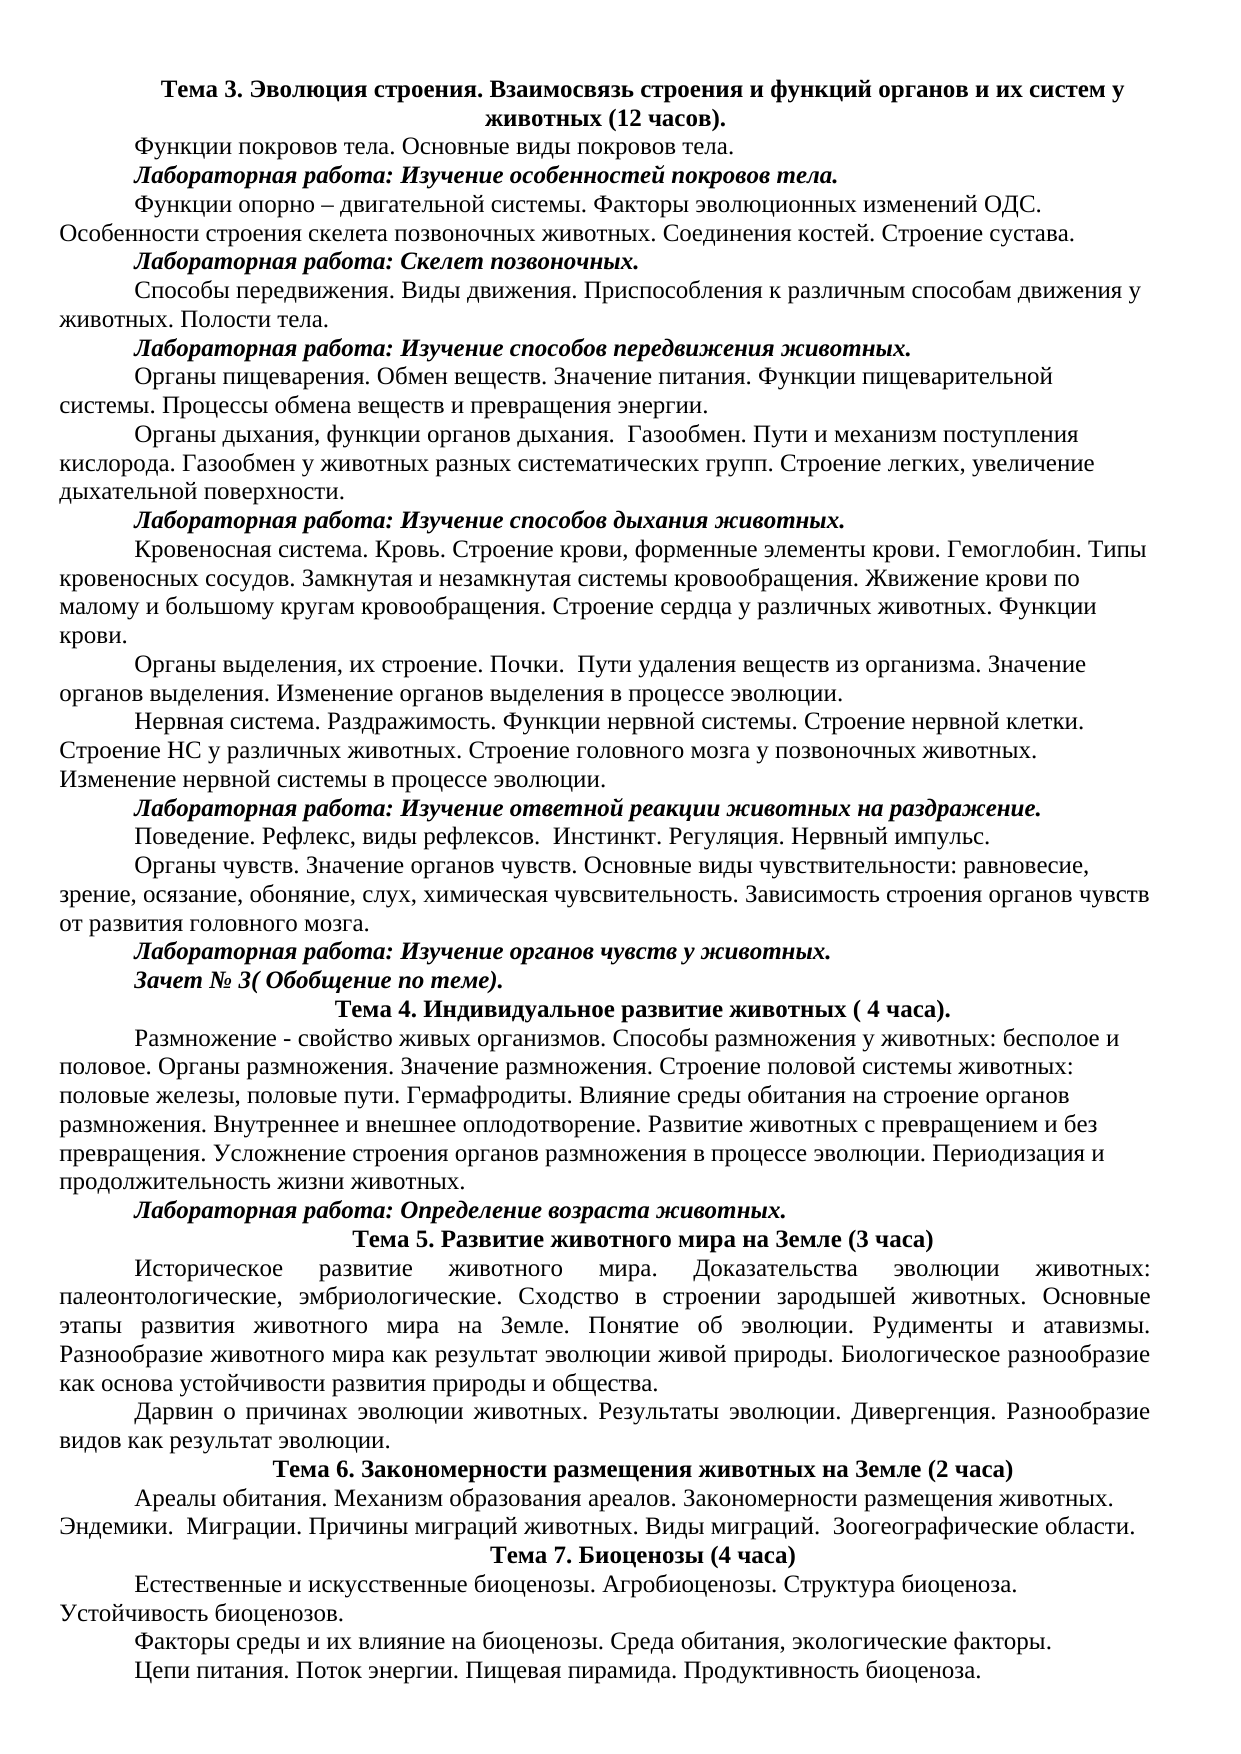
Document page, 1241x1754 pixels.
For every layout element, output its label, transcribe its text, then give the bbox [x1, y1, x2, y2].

text Лабораторная работа: Скелет позвоночных. [59, 246, 1152, 275]
text Функции опорно – двигательной системы. Факторы эволюционных изменений ОДС. Особенности строения скелета позвоночных животных. Соединения костей. Строение сустава. [59, 189, 1152, 246]
text Органы дыхания, функции органов дыхания. Газообмен. Пути и механизм поступления кислорода. Газообмен у животных разных систематических групп. Строение легких, увеличение дыхательной поверхности. [59, 419, 1152, 505]
text Цепи питания. Поток энергии. Пищевая пирамида. Продуктивность биоценоза. [59, 1655, 1152, 1684]
text Дарвин о причинах эволюции животных. Результаты эволюции. Дивергенция. Разнообразие видов как результат эволюции. [59, 1396, 1152, 1454]
text Нервная система. Раздражимость. Функции нервной системы. Строение нервной клетки. Строение НС у различных животных. Строение головного мозга у позвоночных животных. Изменение нервной системы в процессе эволюции. [59, 706, 1152, 793]
text Лабораторная работа: Изучение способов передвижения животных. [59, 333, 1152, 361]
text Лабораторная работа: Определение возраста животных. [59, 1195, 1152, 1224]
text Факторы среды и их влияние на биоценозы. Среда обитания, экологические факторы. [59, 1626, 1152, 1655]
text Лабораторная работа: Изучение особенностей покровов тела. [59, 160, 1152, 189]
text Органы пищеварения. Обмен веществ. Значение питания. Функции пищеварительной системы. Процессы обмена веществ и превращения энергии. [59, 361, 1152, 419]
text Историческое развитие животного мира. Доказательства эволюции животных: палеонтологические, эмбриологические. Сходство в строении зародышей животных. Основные этапы развития животного мира на Земле. Понятие об эволюции. Рудименты и атавизмы. Разнообразие животного мира как результат эволюции живой природы. Биологическое разнообразие как основа устойчивости развития природы и общества. [59, 1253, 1152, 1396]
text Органы выделения, их строение. Почки. Пути удаления веществ из организма. Значение органов выделения. Изменение органов выделения в процессе эволюции. [59, 649, 1152, 706]
text Размножение - свойство живых организмов. Способы размножения у животных: бесполое и половое. Органы размножения. Значение размножения. Строение половой системы животных: половые железы, половые пути. Гермафродиты. Влияние среды обитания на строение органов размножения. Внутреннее и внешнее оплодотворение. Развитие животных с превращением и без превращения. Усложнение строения органов размножения в процессе эволюции. Периодизация и продолжительность жизни животных. [59, 1023, 1152, 1195]
text Функции покровов тела. Основные виды покровов тела. [59, 131, 1152, 160]
text Лабораторная работа: Изучение способов дыхания животных. [59, 505, 1152, 534]
text Кровеносная система. Кровь. Строение крови, форменные элементы крови. Гемоглобин. Типы кровеносных сосудов. Замкнутая и незамкнутая системы кровообращения. Жвижение крови по малому и большому кругам кровообращения. Строение сердца у различных животных. Функции крови. [59, 534, 1152, 649]
text Способы передвижения. Виды движения. Приспособления к различным способам движения у животных. Полости тела. [59, 275, 1152, 333]
text Ареалы обитания. Механизм образования ареалов. Закономерности размещения животных. Эндемики. Миграции. Причины миграций животных. Виды миграций. Зоогеографические области. [59, 1483, 1152, 1540]
text Лабораторная работа: Изучение ответной реакции животных на раздражение. [59, 793, 1152, 821]
text Тема 4. Индивидуальное развитие животных ( 4 часа). [59, 994, 1152, 1023]
text Тема 6. Закономерности размещения животных на Земле (2 часа) [59, 1454, 1152, 1483]
text Тема 3. Эволюция строения. Взаимосвязь строения и функций органов и их систем у животных (12 часов). [59, 74, 1152, 131]
text Тема 5. Развитие животного мира на Земле (3 часа) [59, 1224, 1152, 1253]
text Поведение. Рефлекс, виды рефлексов. Инстинкт. Регуляция. Нервный импульс. [59, 821, 1152, 850]
text Лабораторная работа: Изучение органов чувств у животных. [59, 936, 1152, 965]
text Естественные и искусственные биоценозы. Агробиоценозы. Структура биоценоза. Устойчивость биоценозов. [59, 1569, 1152, 1626]
text Органы чувств. Значение органов чувств. Основные виды чувствительности: равновесие, зрение, осязание, обоняние, слух, химическая чувсвительность. Зависимость строения органов чувств от развития головного мозга. [59, 850, 1152, 936]
text Зачет № 3( Обобщение по теме). [59, 965, 1152, 994]
text Тема 7. Биоценозы (4 часа) [59, 1540, 1152, 1569]
